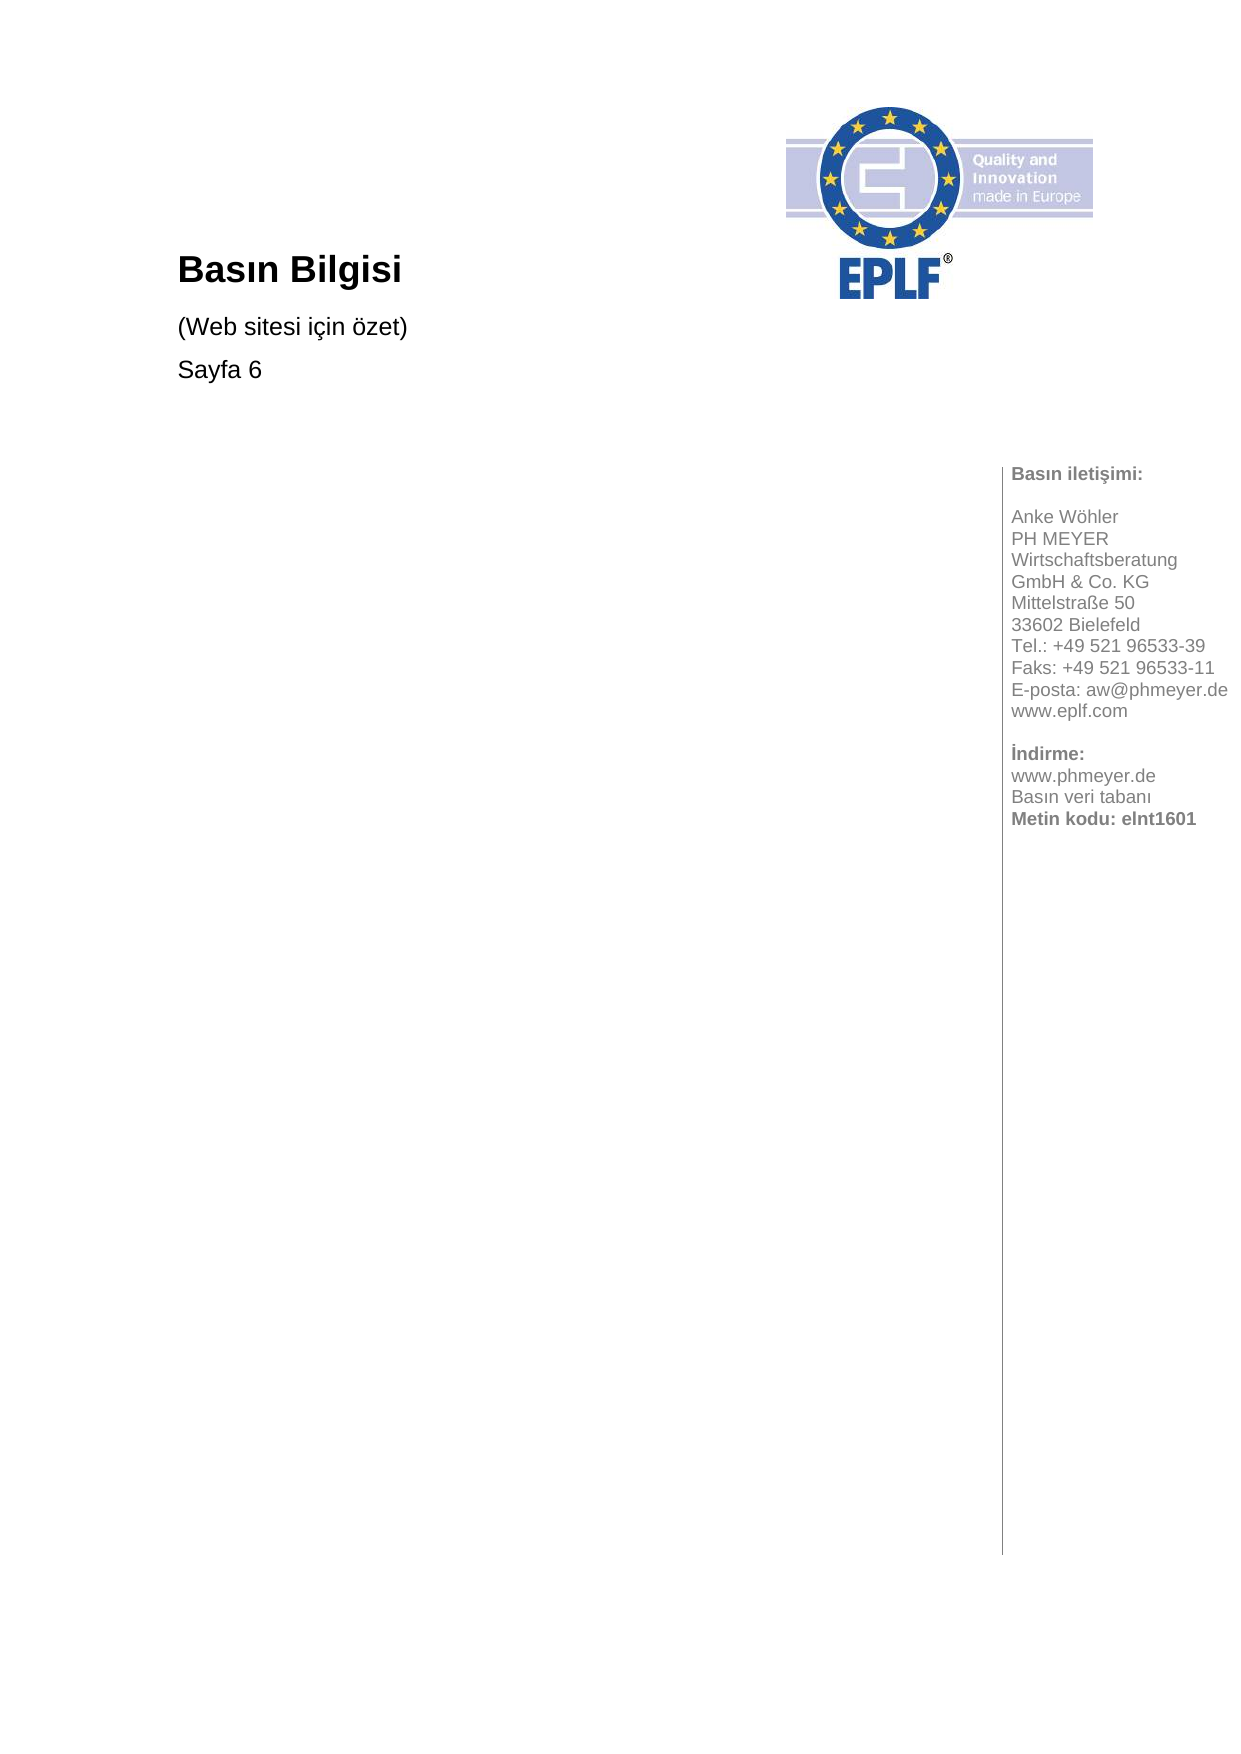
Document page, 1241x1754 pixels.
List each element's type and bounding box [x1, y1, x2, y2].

picture [786, 107, 1093, 299]
